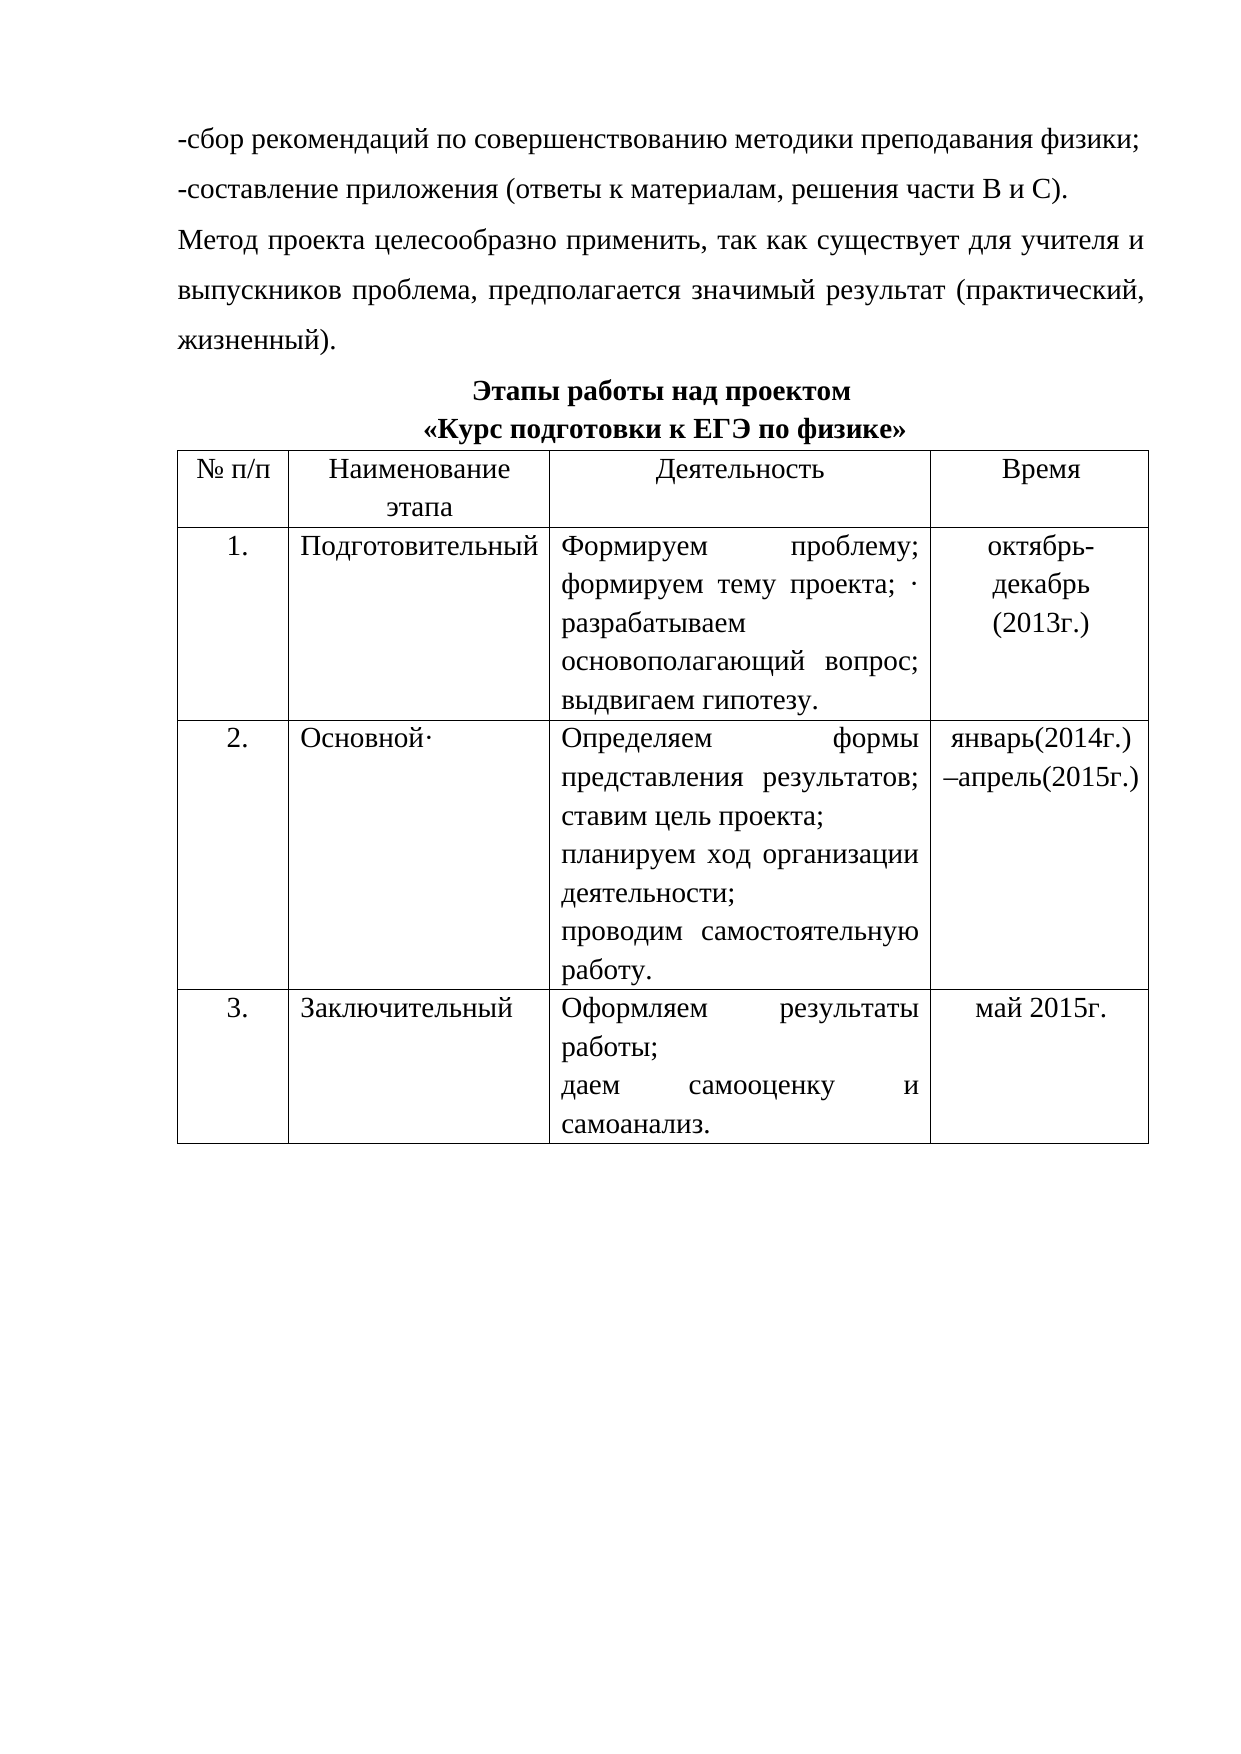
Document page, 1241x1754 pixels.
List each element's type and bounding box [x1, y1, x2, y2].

table_cell [174, 118, 1148, 1610]
